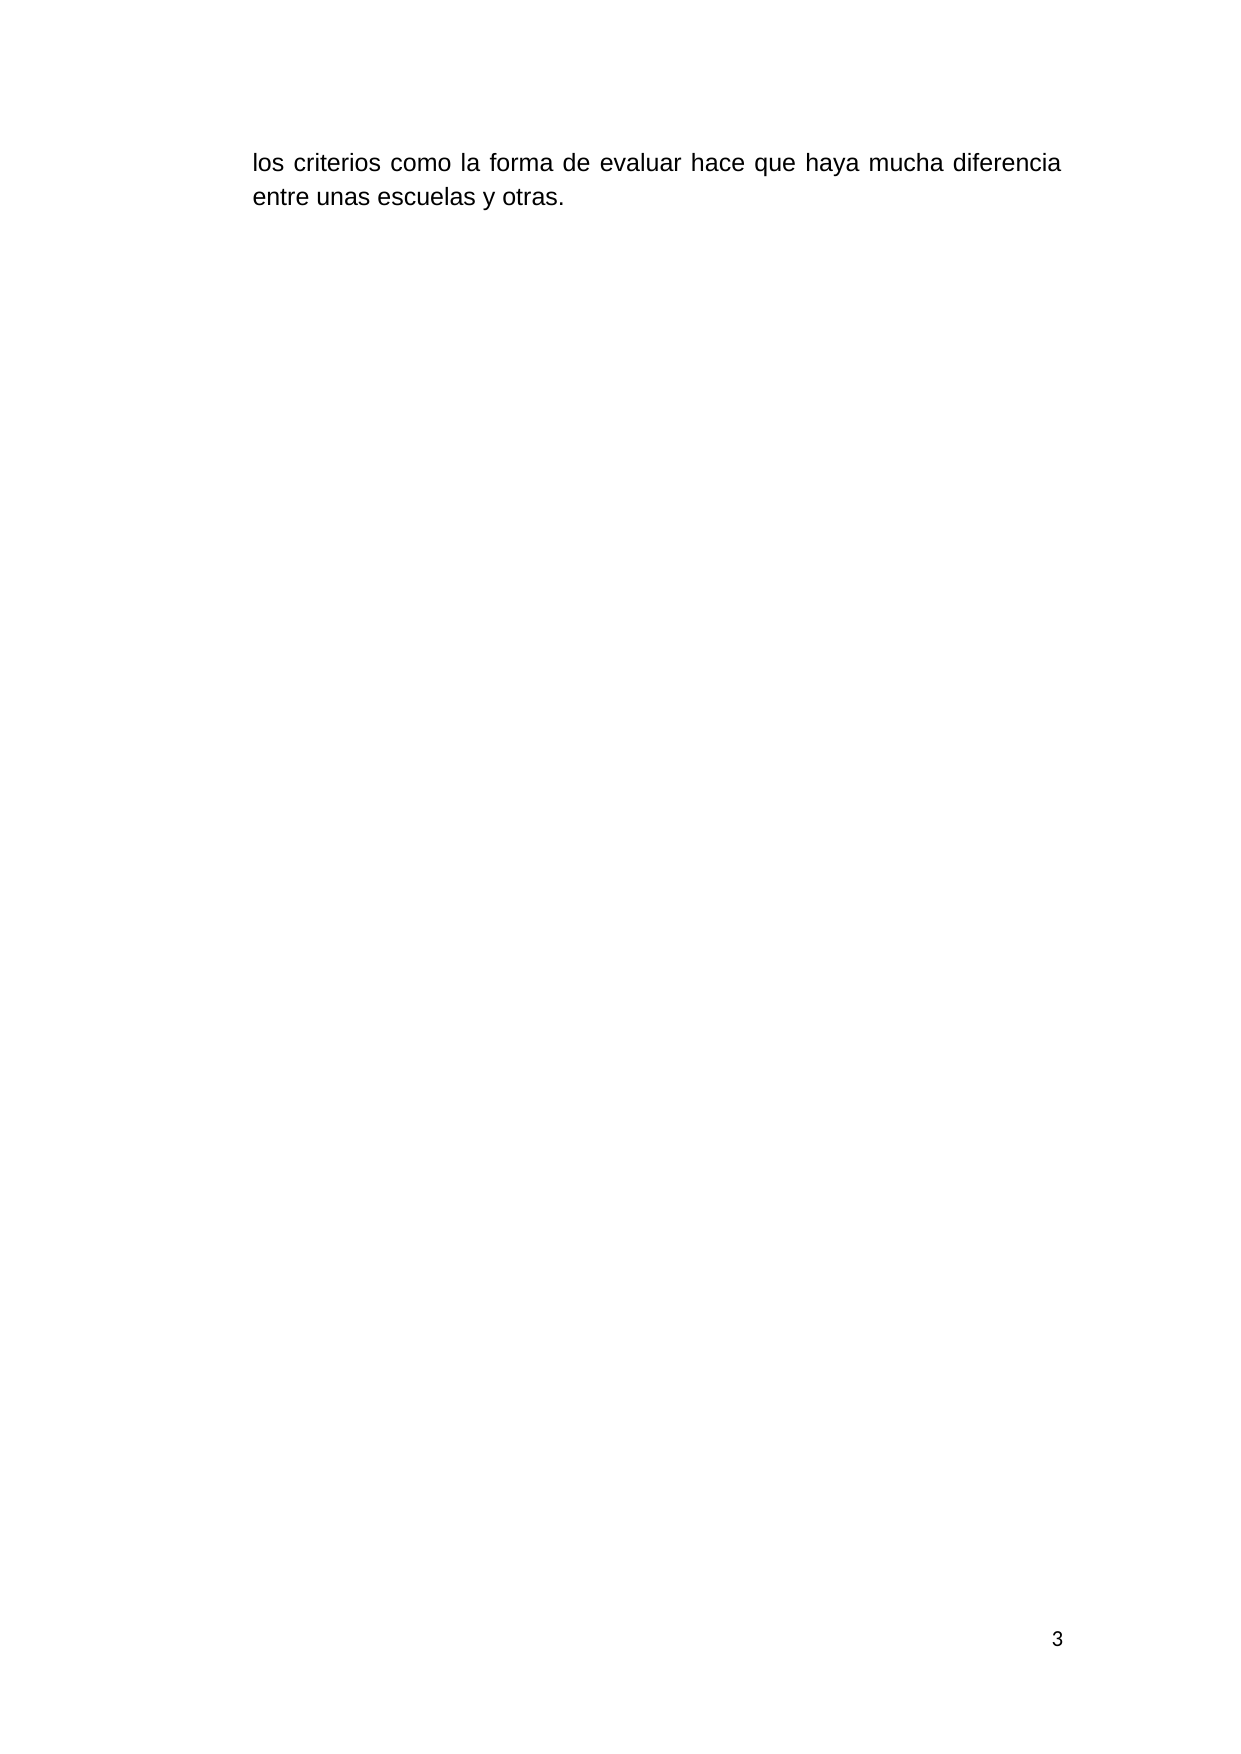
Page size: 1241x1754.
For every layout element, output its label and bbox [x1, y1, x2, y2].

text [252, 148, 1063, 211]
